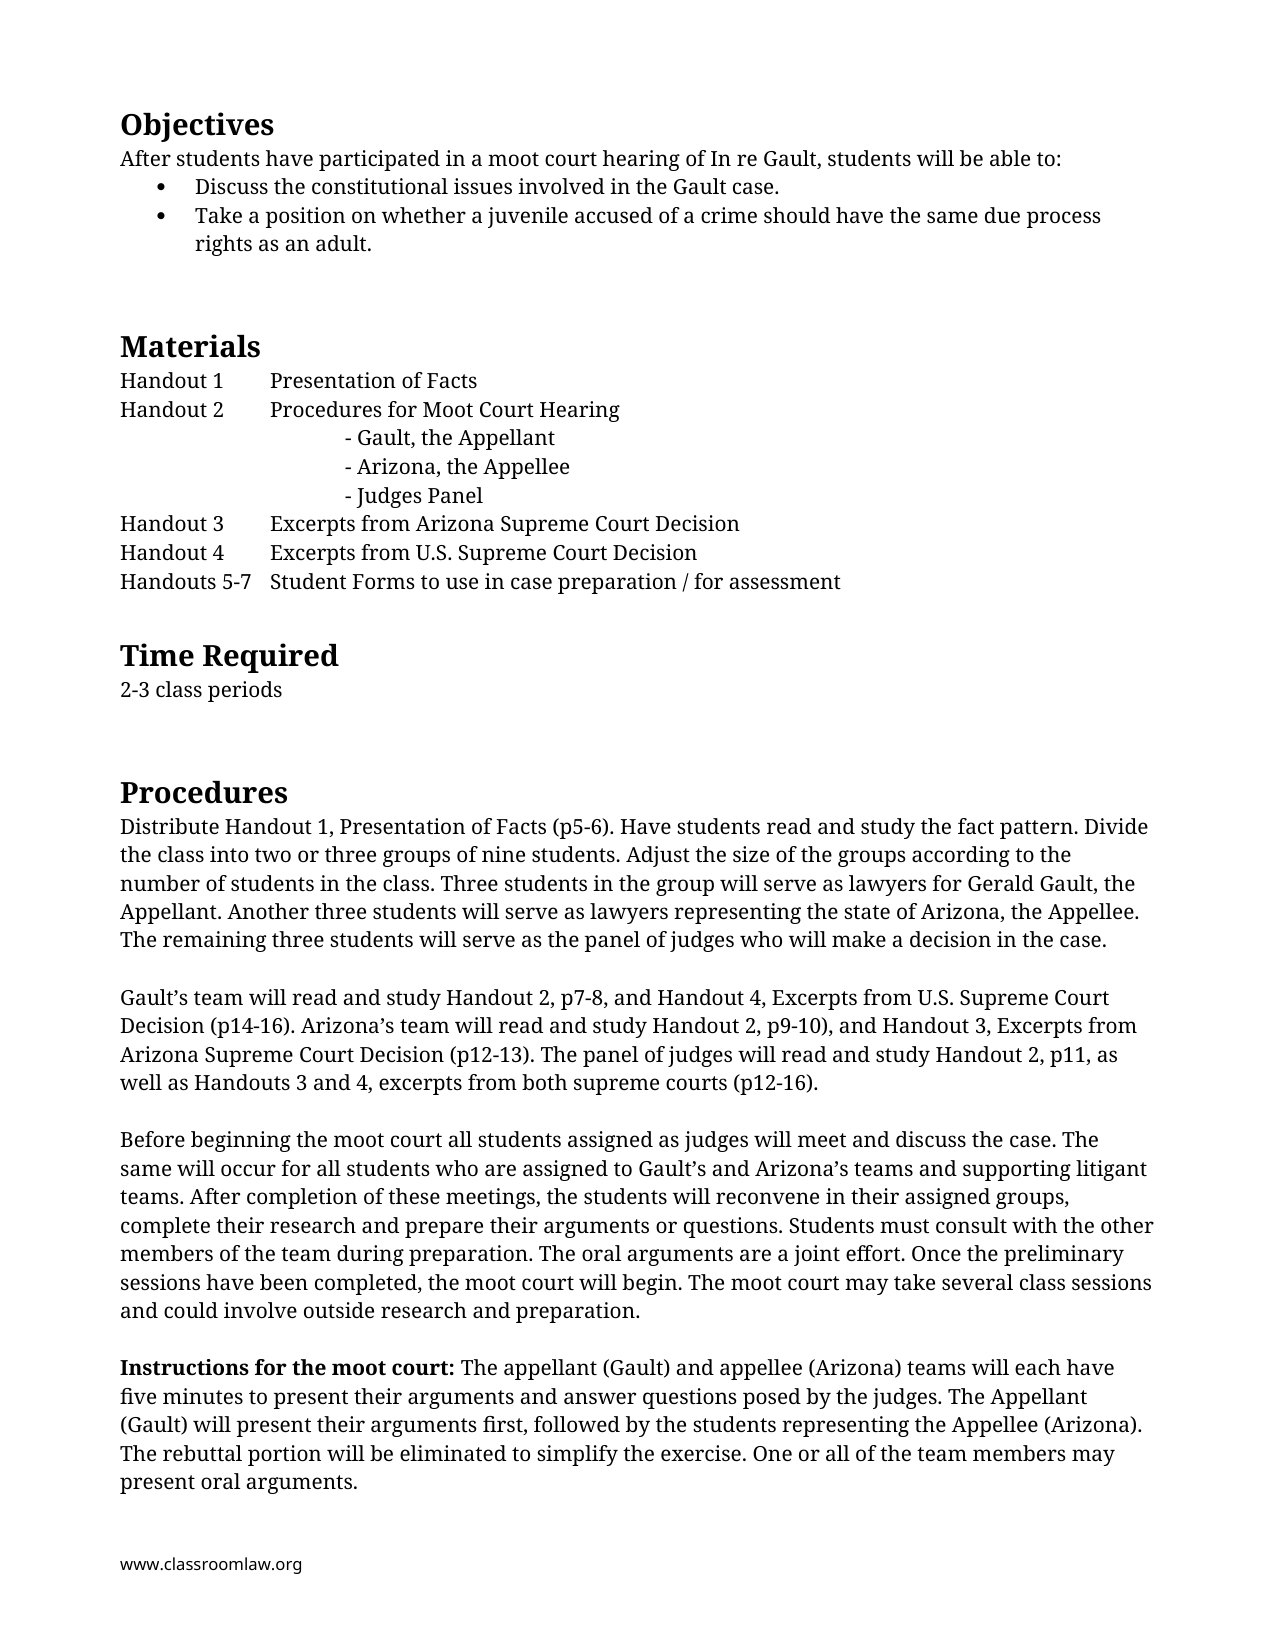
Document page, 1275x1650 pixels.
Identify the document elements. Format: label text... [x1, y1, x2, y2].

text Handout 2 Procedures for Moot Court Hearing [120, 395, 1155, 423]
text Time Required [120, 635, 1155, 675]
text Materials [120, 326, 1155, 366]
text Distribute Handout 1, Presentation of Facts (p5-6). Have students read and study the fact pattern. Divide the class into two or three groups of nine students. Adjust the size of the groups according to the number of students in the class. Three students in the group will serve as lawyers for Gerald Gault, the Appellant. Another three students will serve as lawyers representing the state of Arizona, the Appellee. The remaining three students will serve as the panel of judges who will make a decision in the case. [120, 812, 1155, 954]
text Procedures [120, 772, 1155, 812]
text Instructions for the moot court: The appellant (Gault) and appellee (Arizona) teams will each have five minutes to present their arguments and answer questions posed by the judges. The Appellant (Gault) will present their arguments first, followed by the students representing the Appellee (Arizona). The rebuttal portion will be eliminated to simplify the exercise. One or all of the team members may present oral arguments. [120, 1353, 1155, 1496]
text 2-3 class periods [120, 675, 1155, 703]
text - Arizona, the Appellee [120, 452, 1155, 481]
text Handout 4 Excerpts from U.S. Supreme Court Decision [120, 538, 1155, 567]
text Before beginning the moot court all students assigned as judges will meet and discuss the case. The same will occur for all students who are assigned to Gault’s and Arizona’s teams and supporting litigant teams. After completion of these meetings, the students will reconvene in their assigned groups, complete their research and prepare their arguments or questions. Students must consult with the other members of the team during preparation. The oral arguments are a joint effort. Once the preliminary sessions have been completed, the moot court will begin. The moot court may take several class sessions and could involve outside research and preparation. [120, 1126, 1155, 1324]
list Discuss the constitutional issues involved in the Gault case. [157, 172, 1155, 201]
text After students have participated in a moot court hearing of In re Gault, students will be able to: [120, 144, 1155, 172]
list Take a position on whether a juvenile accused of a crime should have the same due process rights as an adult. [157, 201, 1155, 258]
text Handouts 5-7 Student Forms to use in case preparation / for assessment [120, 567, 1155, 595]
text - Gault, the Appellant [120, 423, 1155, 452]
text Handout 3 Excerpts from Arizona Supreme Court Decision [120, 509, 1155, 538]
text Handout 1 Presentation of Facts [120, 366, 1155, 395]
text - Judges Panel [120, 481, 1155, 509]
text Gault’s team will read and study Handout 2, p7-8, and Handout 4, Excerpts from U.S. Supreme Court Decision (p14-16). Arizona’s team will read and study Handout 2, p9-10), and Handout 3, Excerpts from Arizona Supreme Court Decision (p12-13). The panel of judges will read and study Handout 2, p11, as well as Handouts 3 and 4, excerpts from both supreme courts (p12-16). [120, 983, 1155, 1097]
text Objectives [120, 104, 1155, 143]
